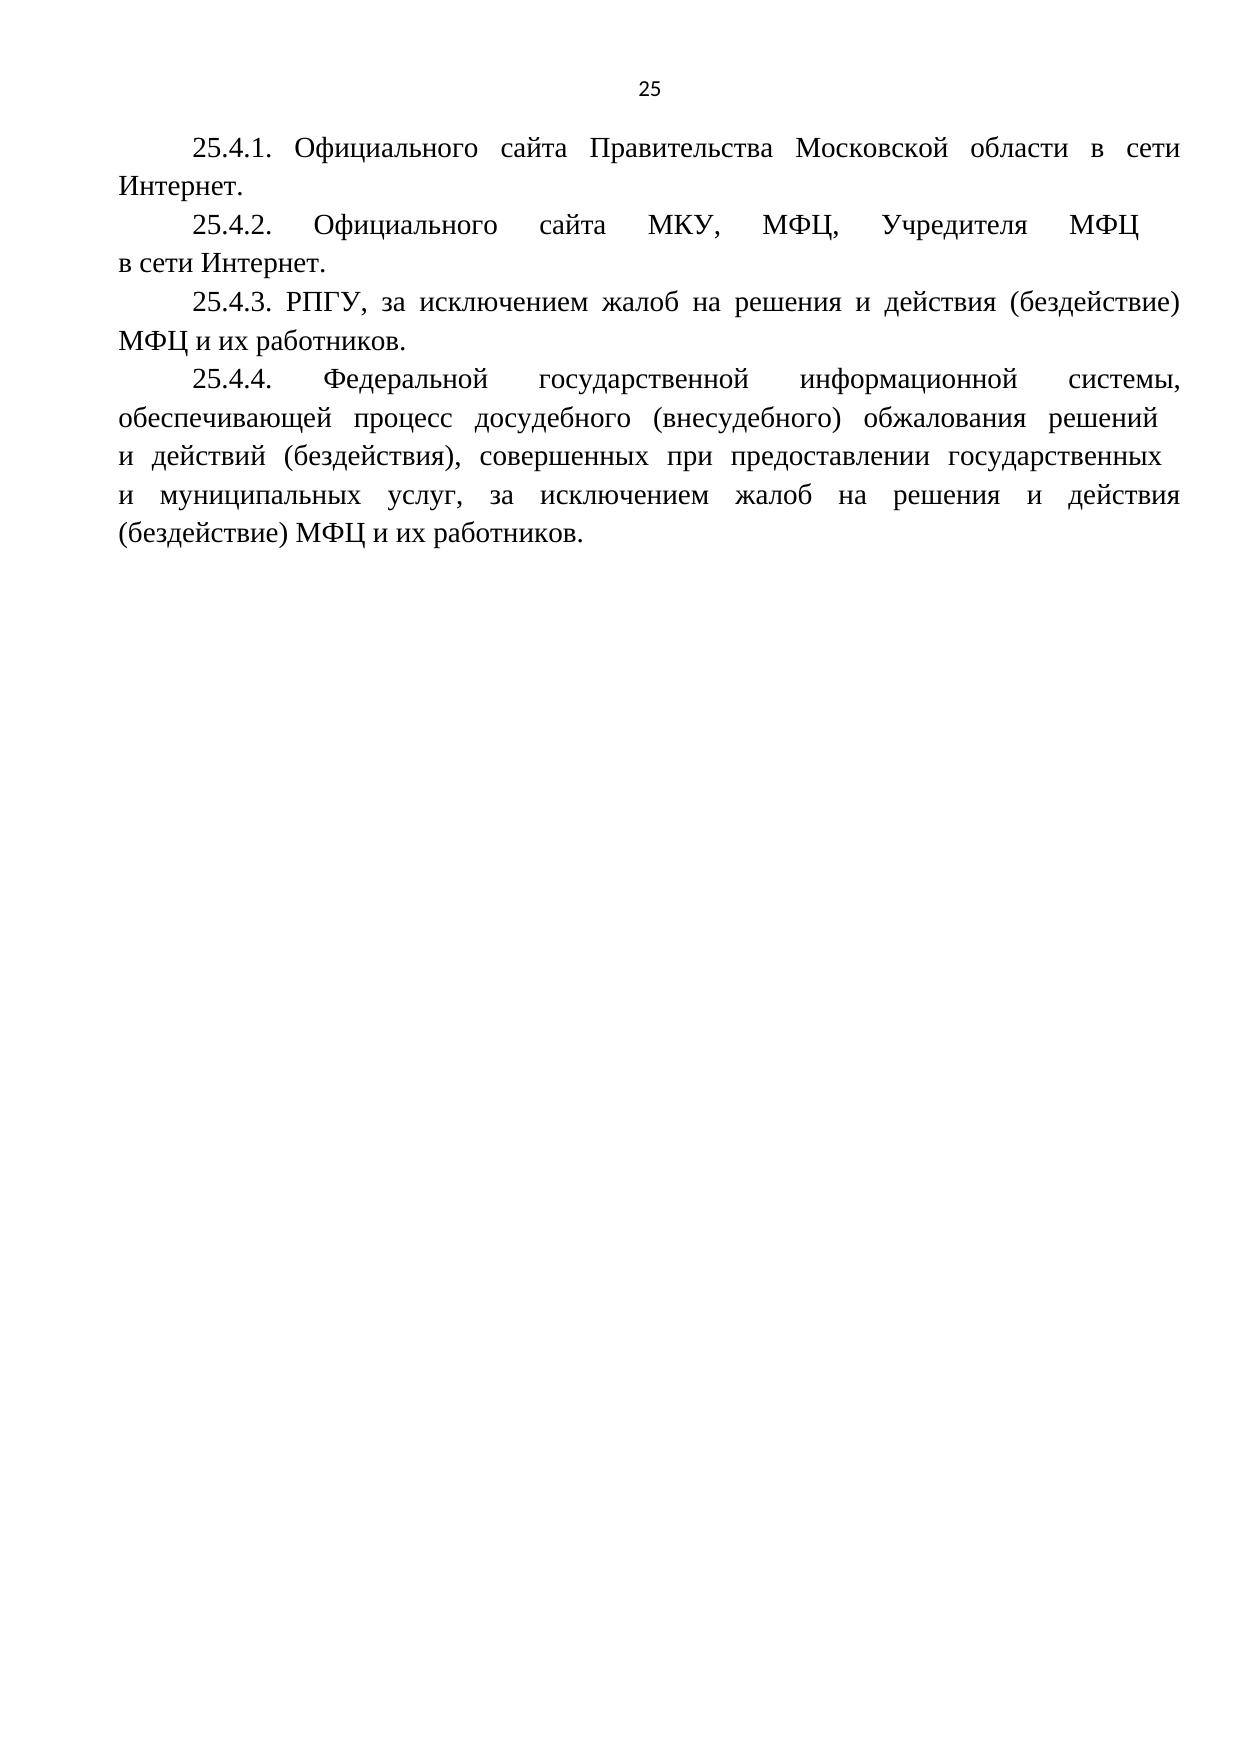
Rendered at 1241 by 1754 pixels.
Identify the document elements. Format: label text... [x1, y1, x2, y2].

text 25.4.1. Официального сайта Правительства Московской области в сети Интернет. [118, 130, 1181, 202]
text 25.4.4. Федеральной государственной информационной системы, обеспечивающей процесс досудебного (внесудебного) обжалования решений и действий (бездействия), совершенных при предоставлении государственных и муниципальных услуг, за исключением жалоб на решения и действия (бездействие) МФЦ и их работников. [118, 361, 1181, 477]
text 25.4.3. РПГУ, за исключением жалоб на решения и действия (бездействие) МФЦ и их работников. [118, 284, 1181, 356]
text 25.4.2. Официального сайта МКУ, МФЦ, Учредителя МФЦ в сети Интернет. [118, 207, 1181, 279]
text 25.4.4. Федеральной государственной информационной системы, обеспечивающей процесс досудебного (внесудебного) обжалования решений и действий (бездействия), совершенных при предоставлении государственных и муниципальных услуг, за исключением жалоб на решения и действия (бездействие) МФЦ и их работников. [118, 510, 1181, 549]
